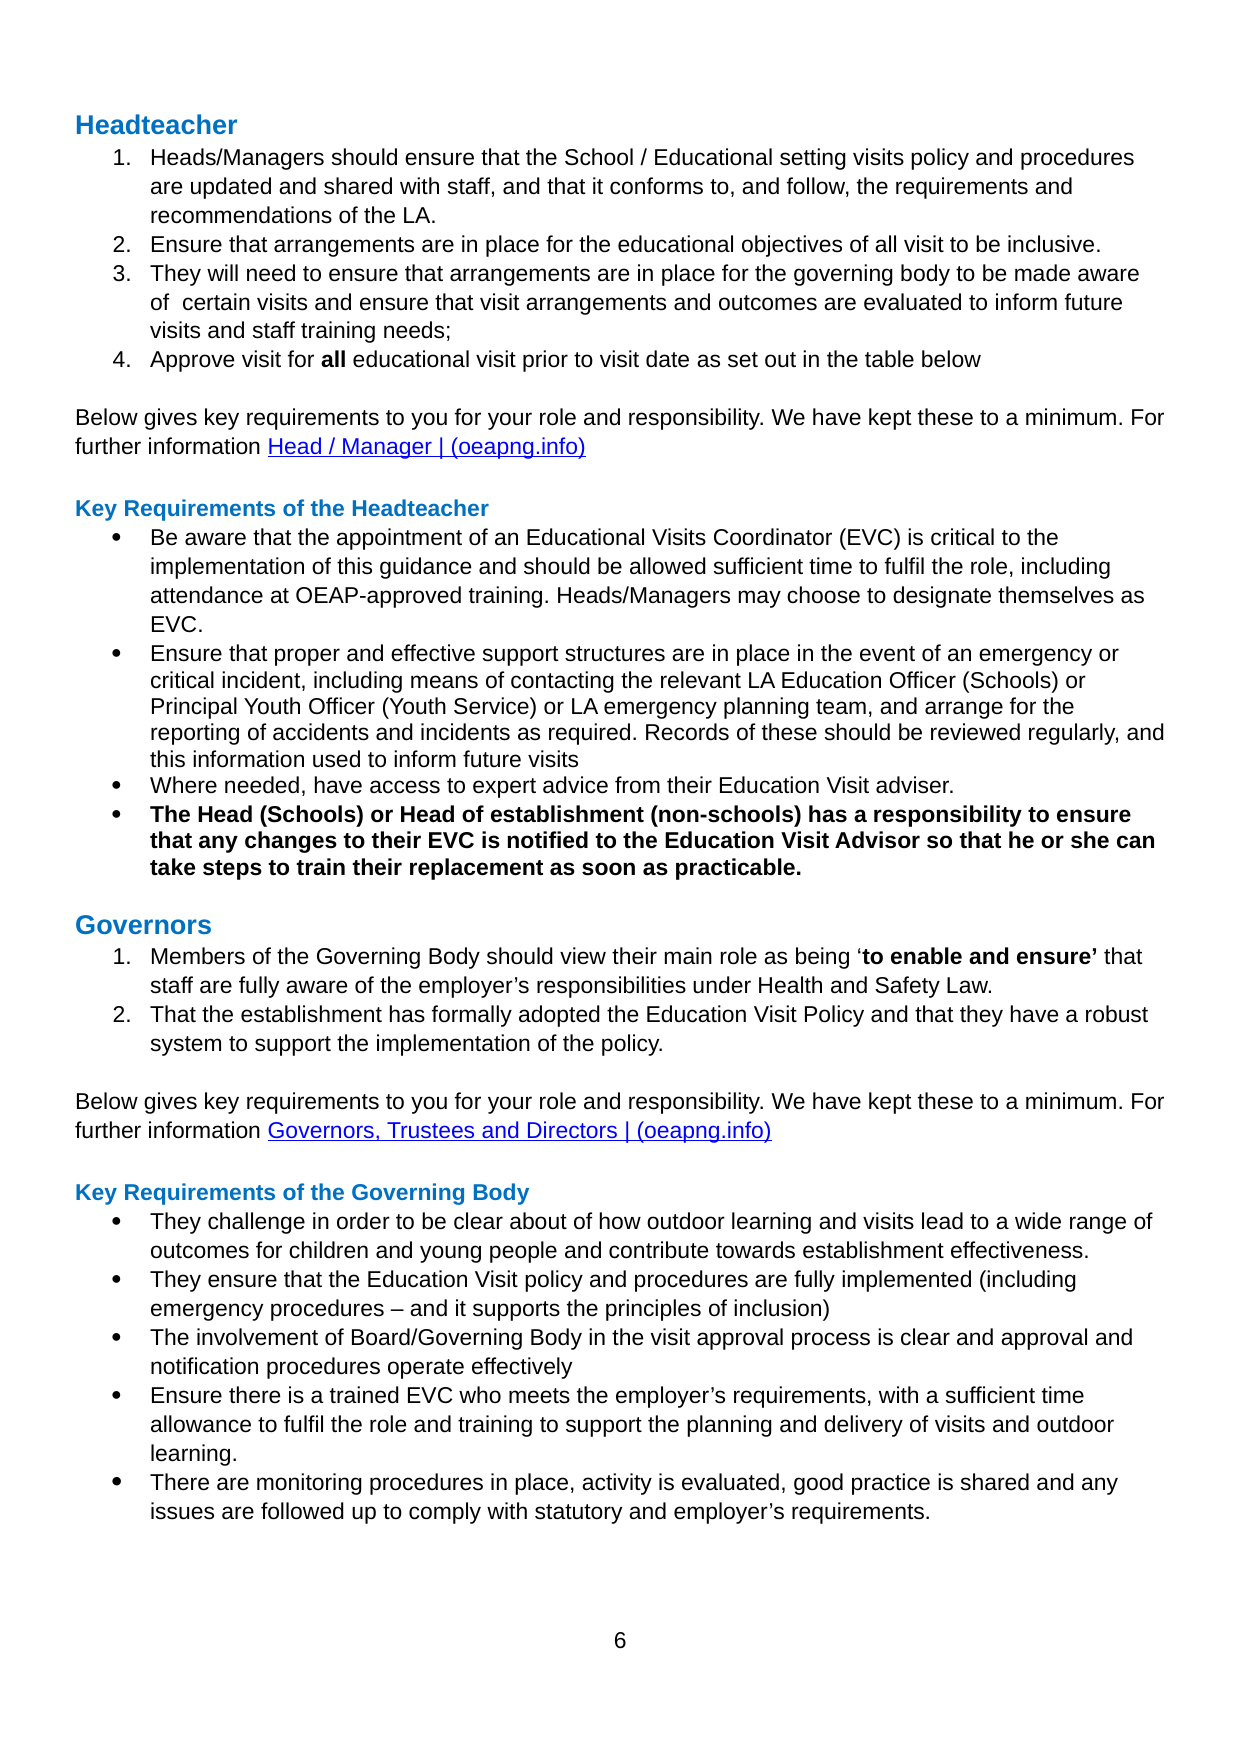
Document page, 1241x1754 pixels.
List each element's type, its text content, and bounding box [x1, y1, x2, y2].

subtitle Key Requirements of the Headteacher [75, 495, 1165, 522]
list They will need to ensure that arrangements are in place for the governing body to be made aware of certain visits and ensure that visit arrangements and outcomes are evaluated to inform future visits and staff training needs; [112, 259, 1165, 344]
subtitle Key Requirements of the Governing Body [75, 1179, 1165, 1206]
text Below gives key requirements to you for your role and responsibility. We have kept these to a minimum. For further information Head / Manager | (oeapng.info) [75, 404, 1165, 460]
text Below gives key requirements to you for your role and responsibility. We have kept these to a minimum. For further information Governors, Trustees and Directors | (oeapng.info) [75, 1088, 1165, 1143]
subtitle Headteacher [75, 109, 1165, 141]
list The Head (Schools) or Head of establishment (non-schools) has a responsibility to ensure that any changes to their EVC is notified to the Education Visit Advisor so that he or she can take steps to train their replacement as soon as practicable. [112, 801, 1165, 880]
list There are monitoring procedures in place, activity is evaluated, good practice is shared and any issues are followed up to comply with statutory and employer’s requirements. [112, 1469, 1165, 1524]
list Approve visit for all educational visit prior to visit date as set out in the table below [112, 346, 1165, 373]
list They challenge in order to be clear about of how outdoor learning and visits lead to a wide range of outcomes for children and young people and contribute towards establishment effectiveness. [112, 1208, 1165, 1263]
list Ensure that arrangements are in place for the educational objectives of all visit to be inclusive. [112, 231, 1165, 257]
list The involvement of Board/Governing Body in the visit approval process is clear and approval and notification procedures operate effectively [112, 1324, 1165, 1379]
list They ensure that the Education Visit policy and procedures are fully implemented (including emergency procedures – and it supports the principles of inclusion) [112, 1266, 1165, 1321]
list Ensure that proper and effective support structures are in place in the event of an emergency or critical incident, including means of contacting the relevant LA Education Officer (Schools) or Principal Youth Officer (Youth Service) or LA emergency planning team, and arrange for the reporting of accidents and incidents as required. Records of these should be reviewed regularly, and this information used to inform future visits [112, 640, 1165, 772]
list Heads/Managers should ensure that the School / Educational setting visits policy and procedures are updated and shared with staff, and that it conforms to, and follow, the requirements and recommendations of the LA. [112, 144, 1165, 228]
subtitle Governors [75, 909, 1165, 940]
list Members of the Governing Body should view their main role as being ‘to enable and ensure’ that staff are fully aware of the employer’s responsibilities under Health and Safety Law. [112, 943, 1165, 999]
list Be aware that the appointment of an Educational Visits Coordinator (EVC) is critical to the implementation of this guidance and should be allowed sufficient time to fulfil the role, including attendance at OEAP-approved training. Heads/Managers may choose to designate themselves as EVC. [112, 524, 1165, 638]
list Ensure there is a trained EVC who meets the employer’s requirements, with a sufficient time allowance to fulfil the role and training to support the planning and delivery of visits and outdoor learning. [112, 1382, 1165, 1466]
list Where needed, have access to expert advice from their Education Visit adviser. [112, 772, 1165, 798]
list That the establishment has formally adopted the Education Visit Policy and that they have a robust system to support the implementation of the policy. [112, 1001, 1165, 1057]
